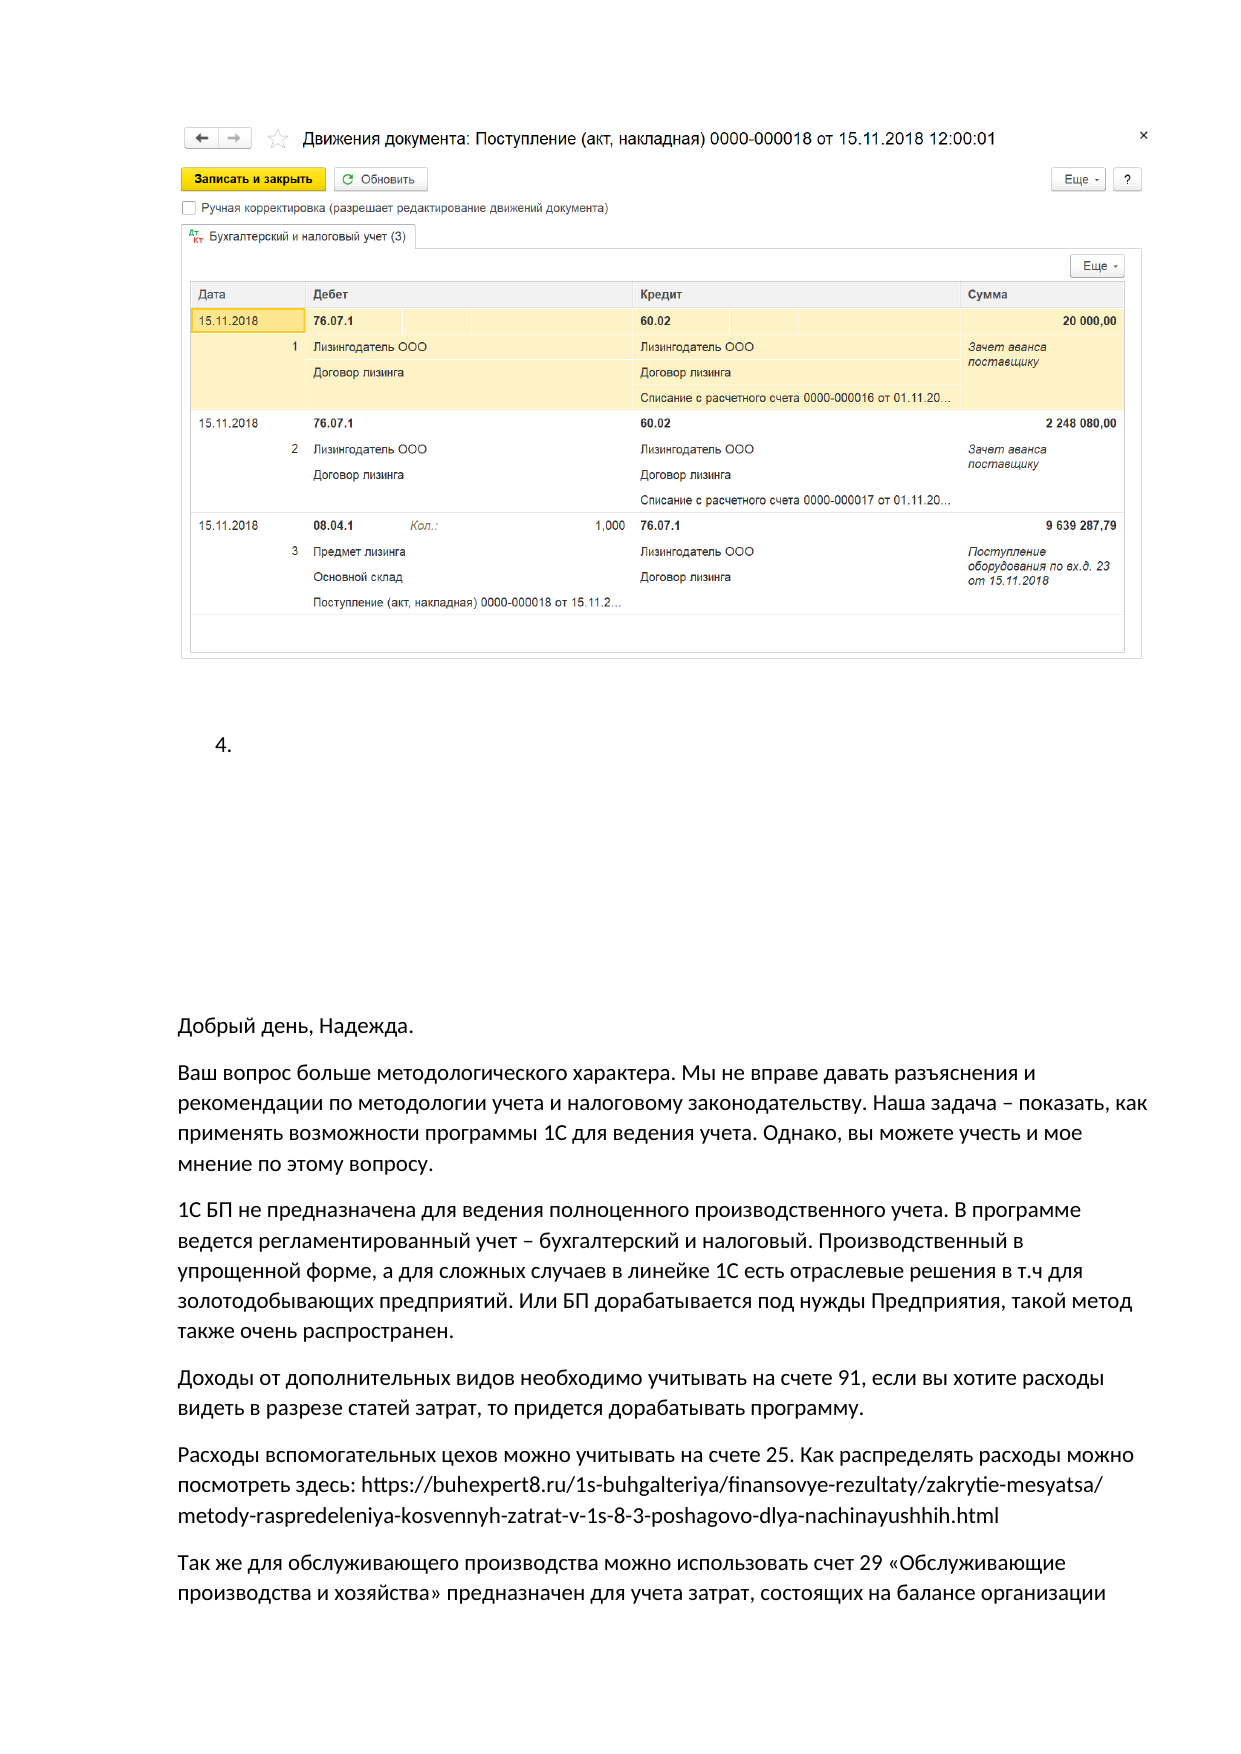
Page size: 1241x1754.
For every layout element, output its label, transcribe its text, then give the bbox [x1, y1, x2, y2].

text Доходы от дополнительных видов необходимо учитывать на счете 91, если вы хотите расходы видеть в разрезе статей затрат, то придется дорабатывать программу. [177, 1363, 1152, 1422]
text 1С БП не предназначена для ведения полноценного производственного учета. В программе ведется регламентированный учет – бухгалтерский и налоговый. Производственный в упрощенной форме, а для сложных случаев в линейке 1С есть отраслевые решения в т.ч для золотодобывающих предприятий. Или БП дорабатывается под нужды Предприятия, такой метод также очень распространен. [177, 1196, 1152, 1344]
picture [177, 118, 1152, 665]
text Добрый день, Надежда. [177, 1011, 1152, 1039]
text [177, 1548, 1152, 1606]
text Расходы вспомогательных цехов можно учитывать на счете 25. Как распределять расходы можно посмотреть здесь: https://buhexpert8.ru/1s-buhgalteriya/finansovye-rezultaty/zakrytie-mesyatsa/metody-raspredeleniya-kosvennyh-zatrat-v-1s-8-3-poshagovo-dlya-nachinayushhih.html [177, 1440, 1152, 1529]
text Ваш вопрос больше методологического характера. Мы не вправе давать разъяснения и рекомендации по методологии учета и налоговому законодательству. Наша задача – показать, как применять возможности программы 1С для ведения учета. Однако, вы можете учесть и мое мнение по этому вопросу. [177, 1058, 1152, 1177]
